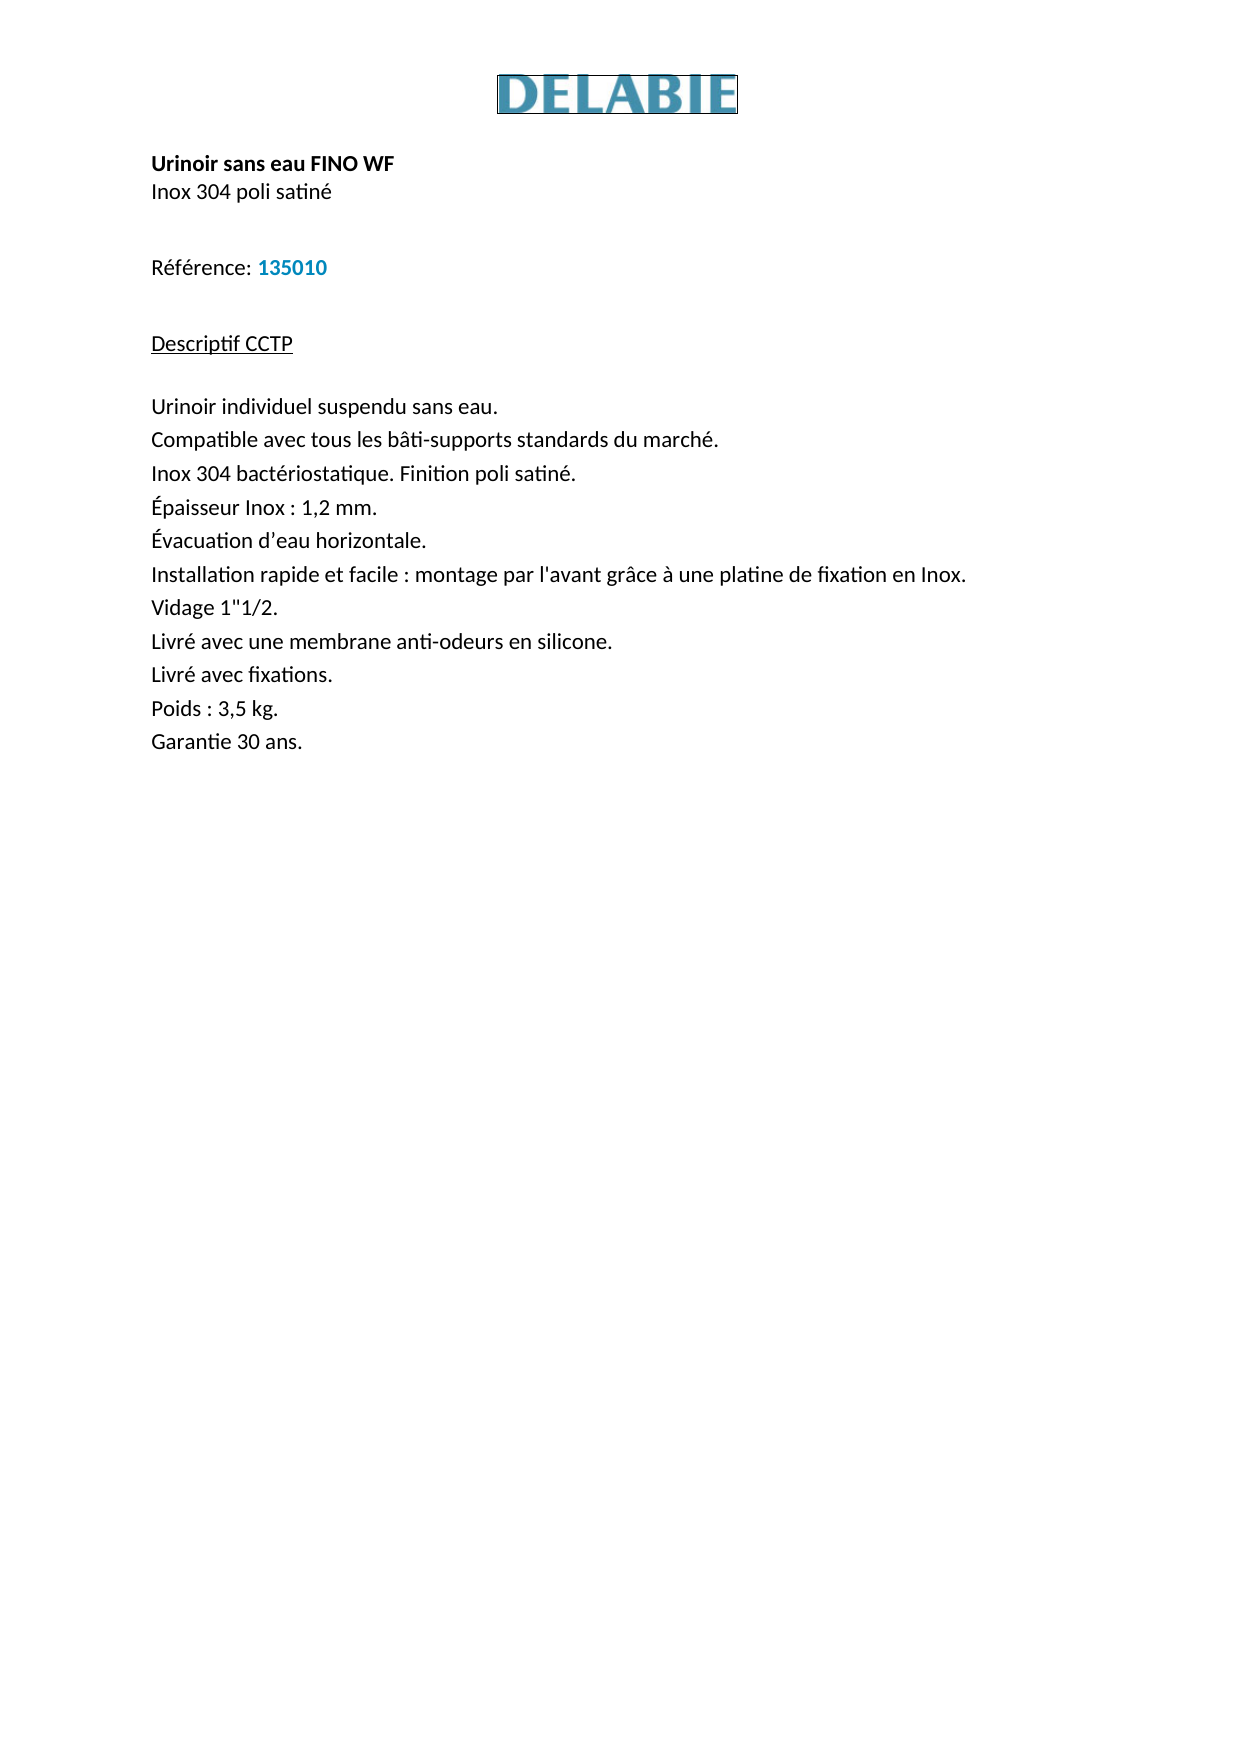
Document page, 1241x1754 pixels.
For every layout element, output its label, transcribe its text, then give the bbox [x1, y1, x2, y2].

text Garantie 30 ans. [151, 727, 1084, 755]
text Descriptif CCTP [151, 329, 1084, 357]
text Inox 304 poli satiné [151, 177, 1084, 205]
text Évacuation d’eau horizontale. [151, 526, 1084, 554]
text Vidage 1"1/2. [151, 593, 1084, 621]
text Poids : 3,5 kg. [151, 694, 1084, 722]
text Livré avec fixations. [151, 660, 1084, 688]
text Installation rapide et facile : montage par l'avant grâce à une platine de fixation en Inox. [151, 560, 1084, 588]
text Inox 304 bactériostatique. Finition poli satiné. [151, 459, 1084, 487]
text Urinoir sans eau FINO WF [151, 149, 1084, 177]
picture [498, 76, 737, 113]
text Référence: 135010 [151, 253, 1084, 281]
text Compatible avec tous les bâti-supports standards du marché. [151, 426, 1084, 453]
text Épaisseur Inox : 1,2 mm. [151, 493, 1084, 521]
text Livré avec une membrane anti-odeurs en silicone. [151, 627, 1084, 655]
text Urinoir individuel suspendu sans eau. [151, 392, 1084, 420]
